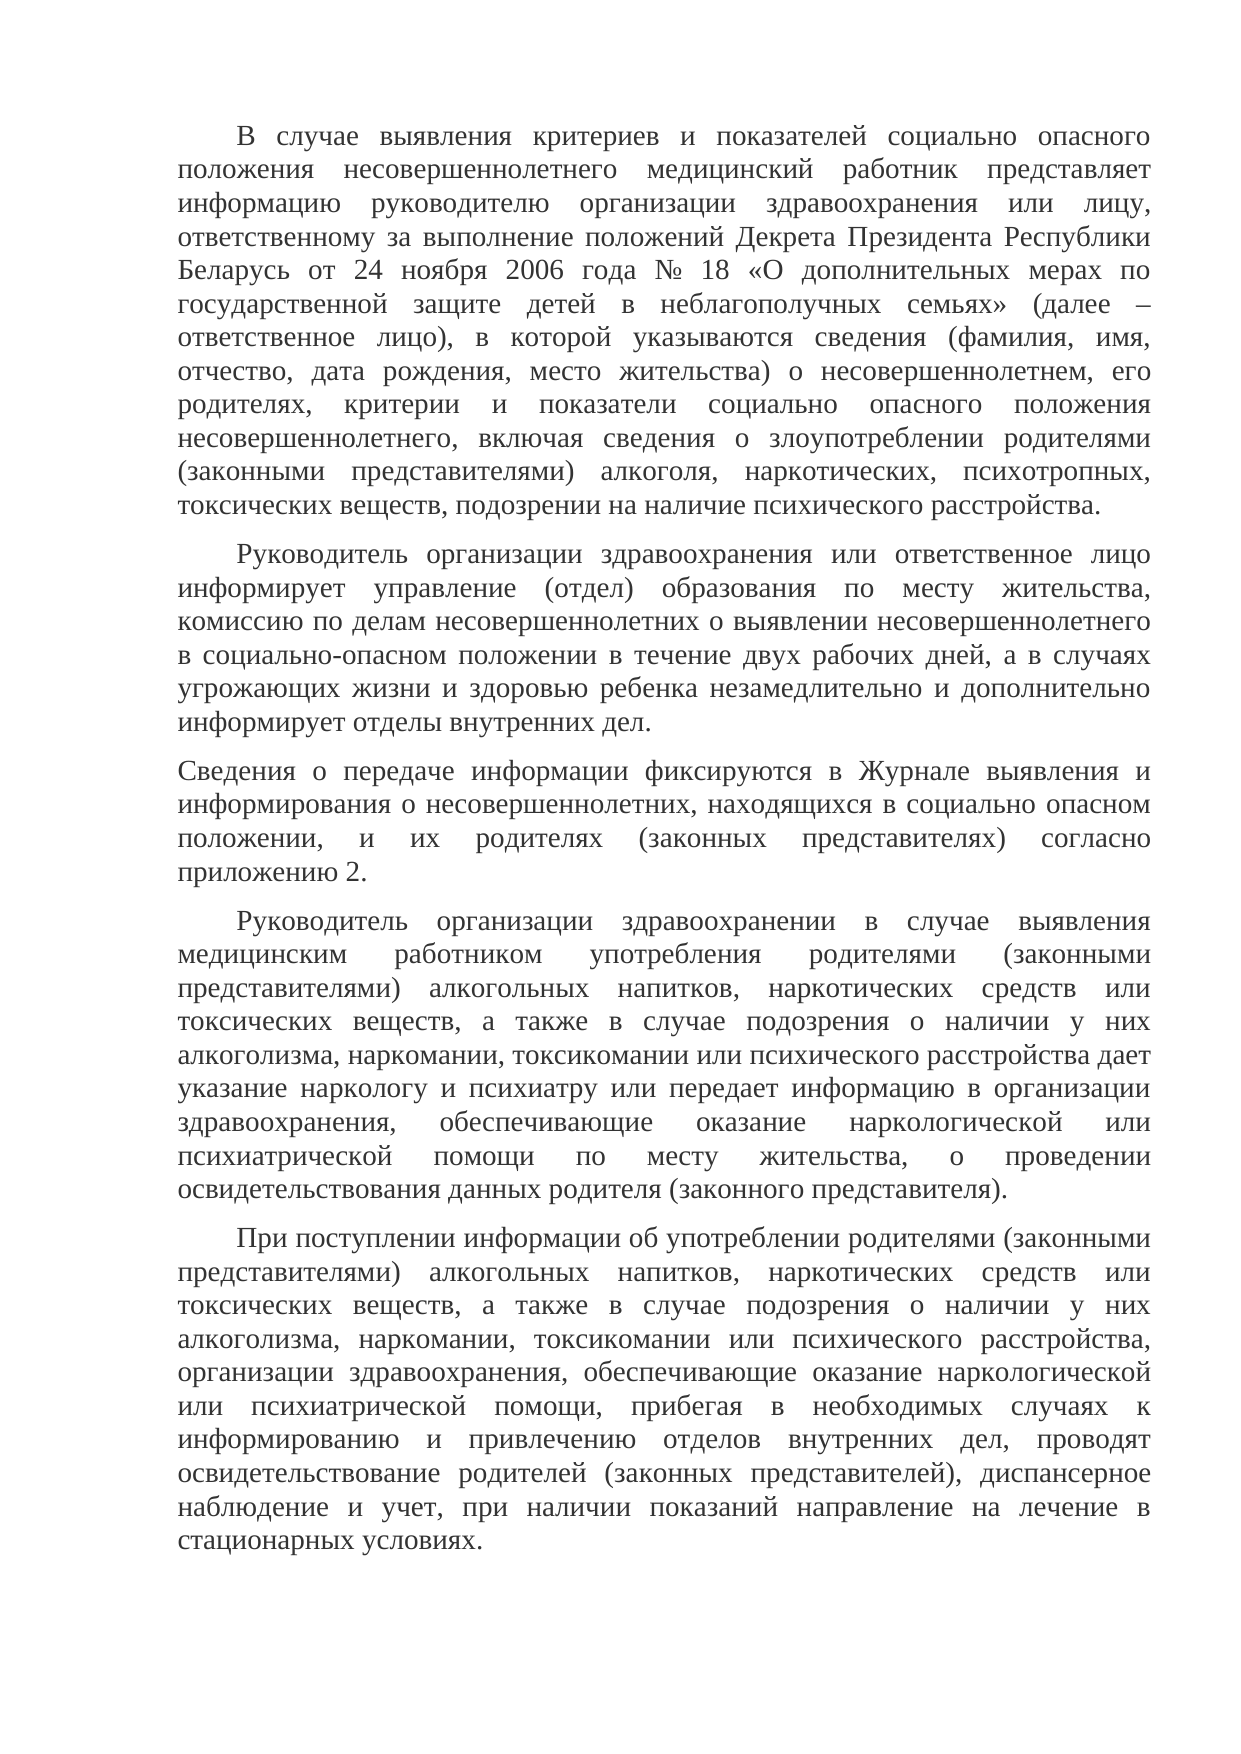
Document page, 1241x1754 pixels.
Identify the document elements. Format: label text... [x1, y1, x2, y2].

text В случае выявления критериев и показателей социально опасного положения несовершеннолетнего медицинский работник представляет информацию руководителю организации здравоохранения или лицу, ответственному за выполнение положений Декрета Президента Республики Беларусь от 24 ноября 2006 года № 18 «О дополнительных мерах по государственной защите детей в неблагополучных семьях» (далее – ответственное лицо), в которой указываются сведения (фамилия, имя, отчество, дата рождения, место жительства) о несовершеннолетнем, его родителях, критерии и показатели социально опасного положения несовершеннолетнего, включая сведения о злоупотреблении родителями (законными представителями) алкоголя, наркотических, психотропных, токсических веществ, подозрении на наличие психического расстройства. [177, 118, 1152, 521]
text Руководитель организации здравоохранения или ответственное лицо информирует управление (отдел) образования по месту жительства, комиссию по делам несовершеннолетних о выявлении несовершеннолетнего в социально-опасном положении в течение двух рабочих дней, а в случаях угрожающих жизни и здоровью ребенка незамедлительно и дополнительно информирует отделы внутренних дел. [177, 536, 1152, 737]
text Руководитель организации здравоохранении в случае выявления медицинским работником употребления родителями (законными представителями) алкогольных напитков, наркотических средств или токсических веществ, а также в случае подозрения о наличии у них алкоголизма, наркомании, токсикомании или психического расстройства дает указание наркологу и психиатру или передает информацию в организации здравоохранения, обеспечивающие оказание наркологической или психиатрической помощи по месту жительства, о проведении освидетельствования данных родителя (законного представителя). [177, 903, 1152, 1205]
text При поступлении информации об употреблении родителями (законными представителями) алкогольных напитков, наркотических средств или токсических веществ, а также в случае подозрения о наличии у них алкоголизма, наркомании, токсикомании или психического расстройства, организации здравоохранения, обеспечивающие оказание наркологической или психиатрической помощи, прибегая в необходимых случаях к информированию и привлечению отделов внутренних дел, проводят освидетельствование родителей (законных представителей), диспансерное наблюдение и учет, при наличии показаний направление на лечение в стационарных условиях. [177, 1220, 1152, 1556]
text Сведения о передаче информации фиксируются в Журнале выявления и информирования о несовершеннолетних, находящихся в социально опасном положении, и их родителях (законных представителях) согласно приложению 2. [177, 753, 1152, 887]
